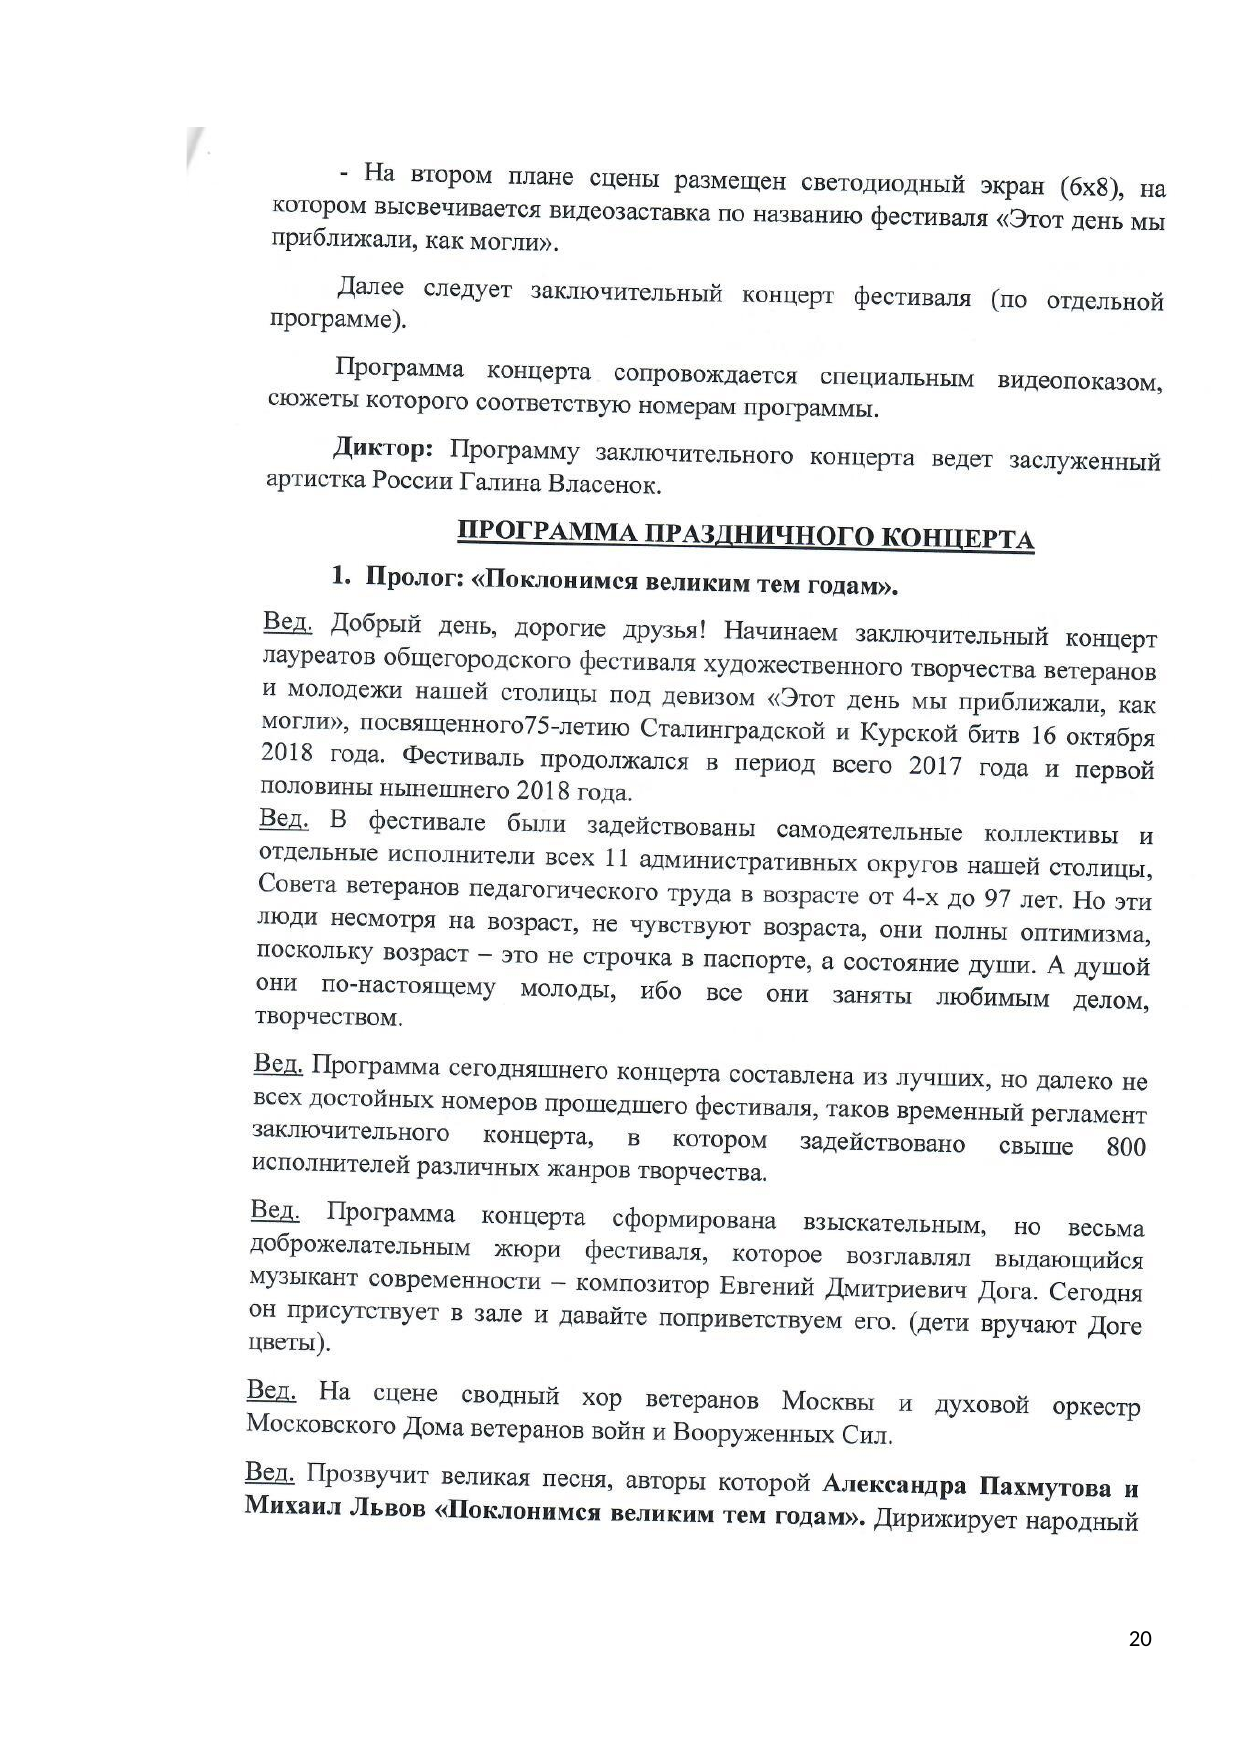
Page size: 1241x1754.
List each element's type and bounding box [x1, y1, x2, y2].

picture [186, 127, 1212, 1544]
